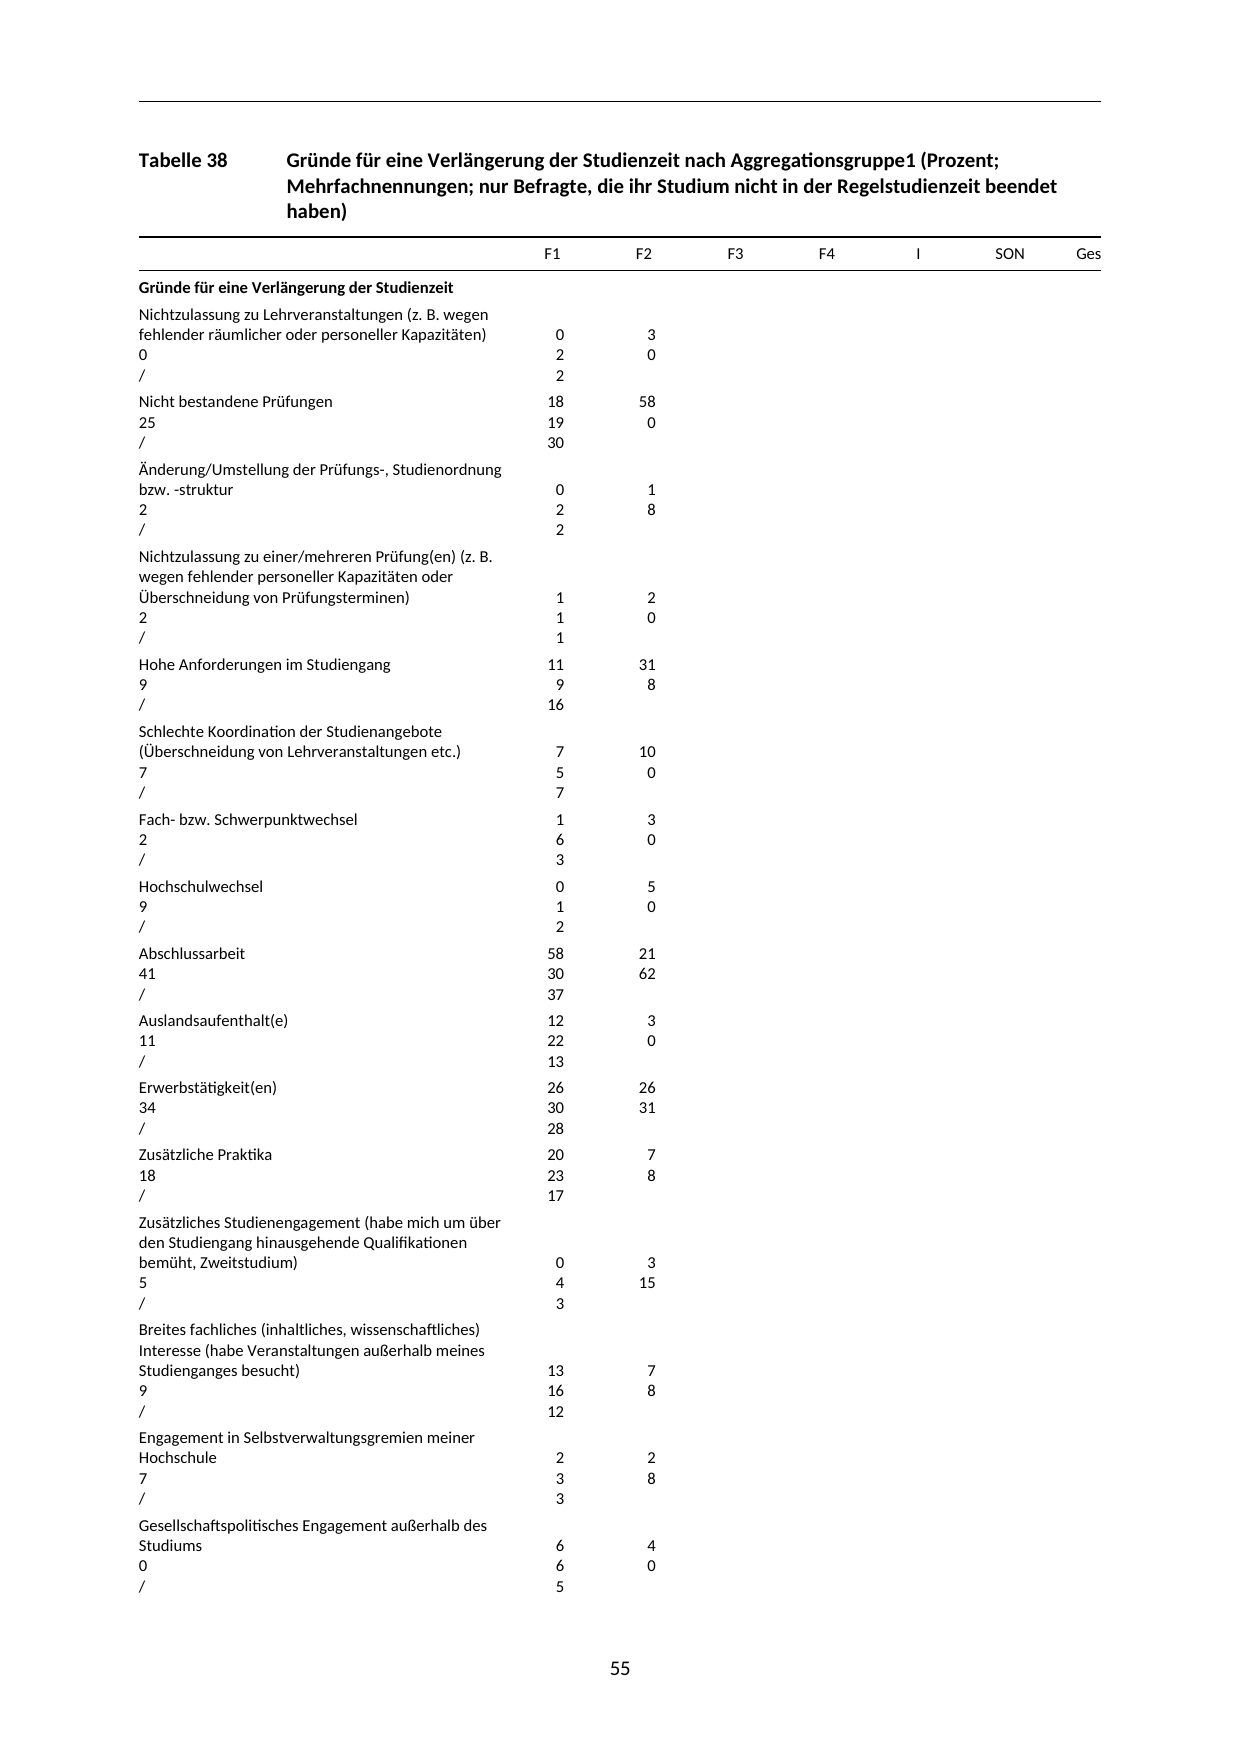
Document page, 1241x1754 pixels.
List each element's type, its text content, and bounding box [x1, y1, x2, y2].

text Gesellschaftspolitisches Engagement außerhalb des Studiums 6 4 0 6 0 / 5 [139, 1515, 511, 1596]
text Engagement in Selbstverwaltungsgremien meiner Hochschule 2 2 7 3 8 / 3 [139, 1427, 511, 1509]
text Nichtzulassung zu Lehrveranstaltungen (z. B. wegen fehlender räumlicher oder personeller Kapazitäten) 0 3 0 2 0 / 2 [139, 304, 511, 385]
text F1 F2 F3 F4 I SON Ges [139, 244, 1101, 264]
text Zusätzliche Praktika 20 7 18 23 8 / 17 [139, 1145, 511, 1206]
text Zusätzliches Studienengagement (habe mich um über den Studiengang hinausgehende Qualifikationen bemüht, Zweitstudium) 0 3 5 4 15 / 3 [139, 1212, 511, 1313]
text Nicht bestandene Prüfungen 18 58 25 19 0 / 30 [139, 392, 511, 452]
text Nichtzulassung zu einer/mehreren Prüfung(en) (z. B. wegen fehlender personeller Kapazitäten oder Überschneidung von Prüfungsterminen) 1 2 2 1 0 / 1 [139, 546, 511, 648]
text Breites fachliches (inhaltliches, wissenschaftliches) Interesse (habe Veranstaltungen außerhalb meines Studienganges besucht) 13 7 9 16 8 / 12 [139, 1320, 511, 1421]
text Erwerbstätigkeit(en) 26 26 34 30 31 / 28 [139, 1077, 511, 1138]
text Gründe für eine Verlängerung der Studienzeit [139, 277, 511, 298]
text Hochschulwechsel 0 5 9 1 0 / 2 [139, 876, 511, 937]
text Tabelle 38 Gründe für eine Verlängerung der Studienzeit nach Aggregationsgruppe1 (Prozent; Mehrfachnennungen; nur Befragte, die ihr Studium nicht in der Regelstudienzeit beendet haben) [139, 148, 1101, 224]
text Auslandsaufenthalt(e) 12 3 11 22 0 / 13 [139, 1010, 511, 1071]
text Abschlussarbeit 58 21 41 30 62 / 37 [139, 943, 511, 1004]
text Hohe Anforderungen im Studiengang 11 31 9 9 8 / 16 [139, 654, 511, 715]
text Schlechte Koordination der Studienangebote (Überschneidung von Lehrveranstaltungen etc.) 7 10 7 5 0 / 7 [139, 721, 511, 802]
text Änderung/Umstellung der Prüfungs-, Studienordnung bzw. -struktur 0 1 2 2 8 / 2 [139, 459, 511, 540]
text Fach- bzw. Schwerpunktwechsel 1 3 2 6 0 / 3 [139, 809, 511, 870]
